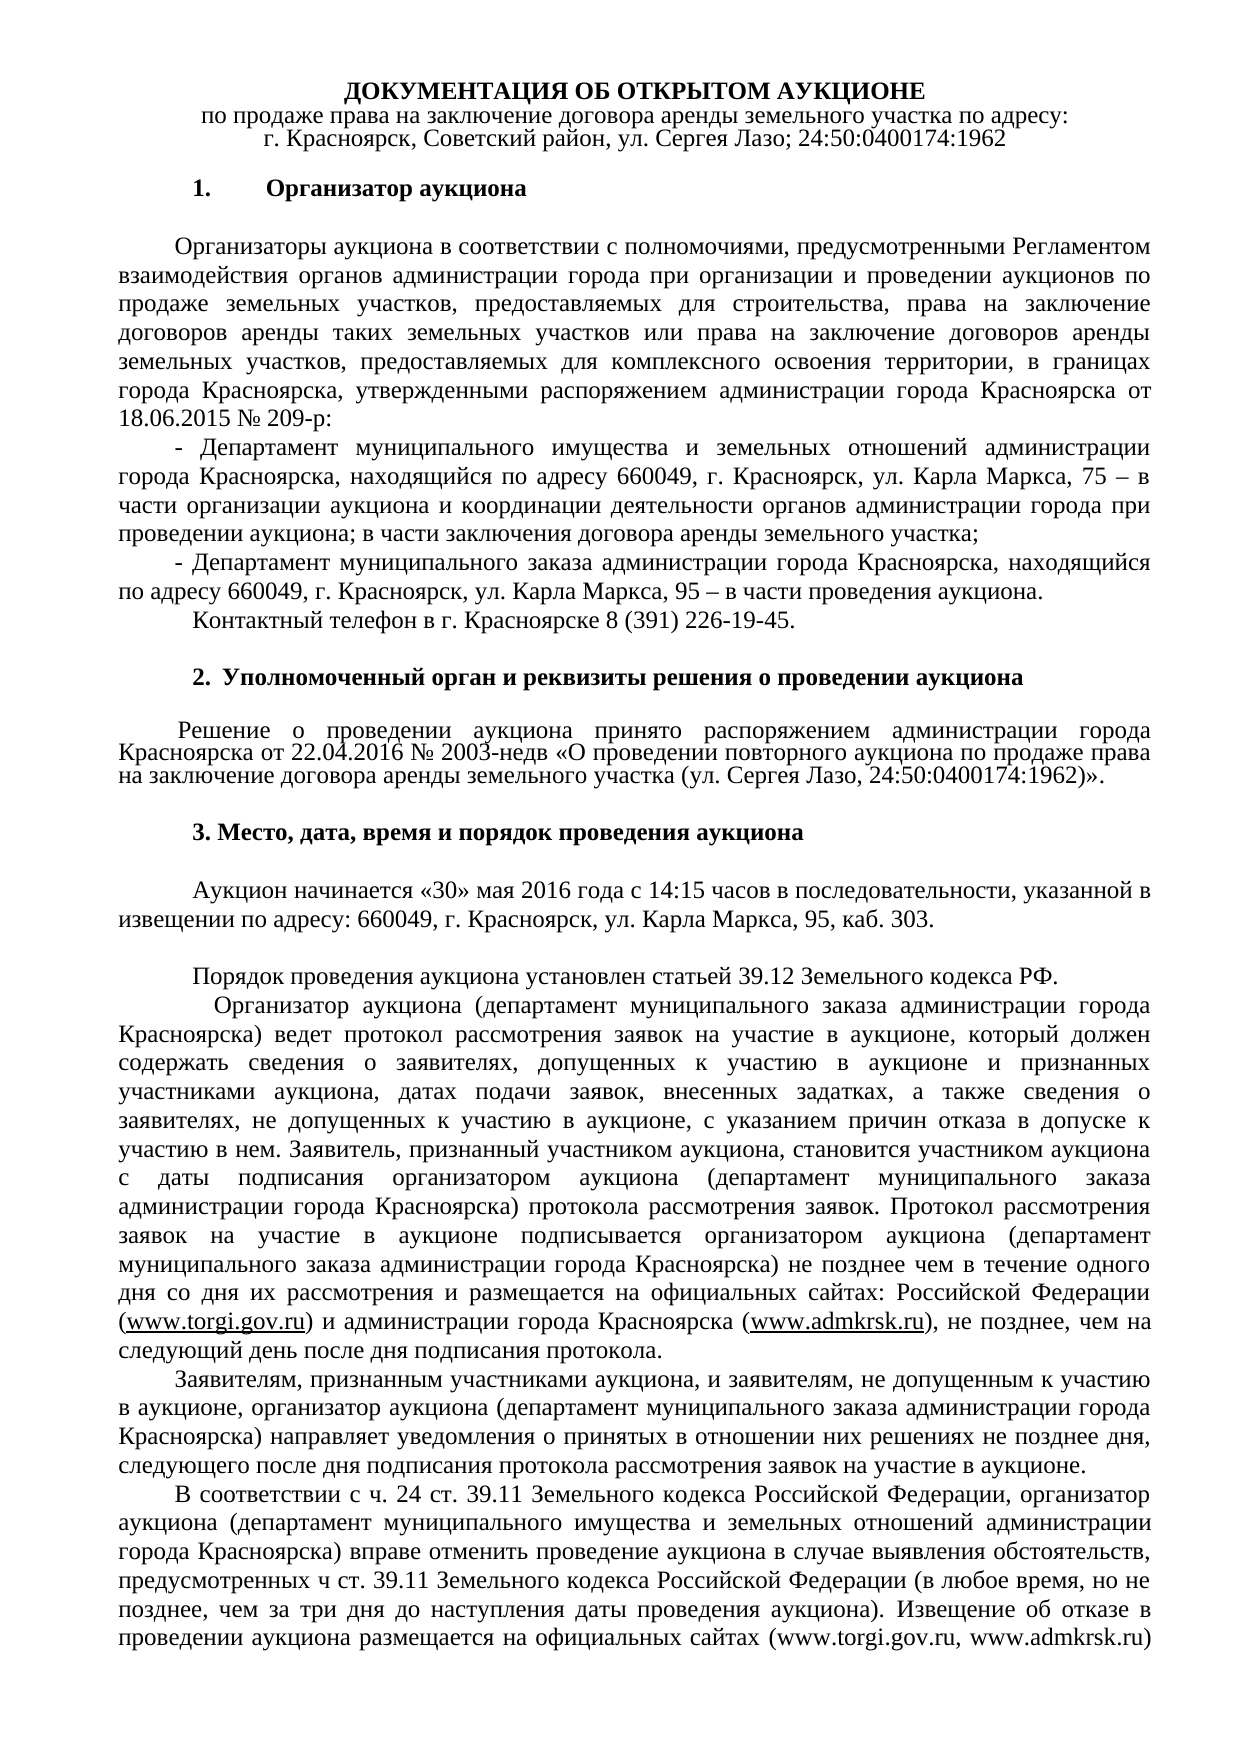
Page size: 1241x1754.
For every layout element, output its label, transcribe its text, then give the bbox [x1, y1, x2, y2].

text Заявителям, признанным участниками аукциона, и заявителям, не допущенным к участию в аукционе, организатор аукциона (департамент муниципального заказа администрации города Красноярска) направляет уведомления о принятых в отношении них решениях не позднее дня, следующего после дня подписания протокола рассмотрения заявок на участие в аукционе. [118, 1364, 1152, 1479]
text Организатор аукциона (департамент муниципального заказа администрации города Красноярска) ведет протокол рассмотрения заявок на участие в аукционе, который должен содержать сведения о заявителях, допущенных к участию в аукционе и признанных участниками аукциона, датах подачи заявок, внесенных задатках, а также сведения о заявителях, не допущенных к участию в аукционе, с указанием причин отказа в допуске к участию в нем. Заявитель, признанный участником аукциона, становится участником аукциона с даты подписания организатором аукциона (департамент муниципального заказа администрации города Красноярска) протокола рассмотрения заявок. Протокол рассмотрения заявок на участие в аукционе подписывается организатором аукциона (департамент муниципального заказа администрации города Красноярска) не позднее чем в течение одного дня со дня их рассмотрения и размещается на официальных сайтах: Российской Федерации (www.torgi.gov.ru) и администрации города Красноярска (www.admkrsk.ru), не позднее, чем на следующий день после дня подписания протокола. [118, 990, 1152, 1364]
title по продаже права на заключение договора аренды земельного участка по адресу: [118, 105, 1152, 128]
title г. Красноярск, Советский район, ул. Сергея Лазо; 24:50:0400174:1962 [118, 128, 1152, 151]
text Контактный телефон в г. Красноярске 8 (391) 226-19-45. [118, 605, 1152, 633]
title Решение о проведении аукциона принято распоряжением администрации города Красноярска от 22.04.2016 № 2003-недв «О проведении повторного аукциона по продаже права на заключение договора аренды земельного участка (ул. Сергея Лазо, 24:50:0400174:1962)». [118, 720, 1152, 789]
text ДОКУМЕНТАЦИЯ ОБ ОТКРЫТОМ АУКЦИОНЕ [118, 76, 1152, 105]
list Уполномоченный орган и реквизиты решения о проведении аукциона [118, 662, 1152, 691]
list Организатор аукциона [118, 173, 1152, 202]
text 3. Место, дата, время и порядок проведения аукциона [118, 817, 1152, 846]
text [118, 1479, 1152, 1651]
text Аукцион начинается «30» мая 2016 года с 14:15 часов в последовательности, указанной в извещении по адресу: 660049, г. Красноярск, ул. Карла Маркса, 95, каб. 303. [118, 875, 1152, 932]
text - Департамент муниципального заказа администрации города Красноярска, находящийся по адресу 660049, г. Красноярск, ул. Карла Маркса, 95 – в части проведения аукциона. [118, 547, 1152, 605]
text Порядок проведения аукциона установлен статьей 39.12 Земельного кодекса РФ. [118, 961, 1152, 990]
text Организаторы аукциона в соответствии с полномочиями, предусмотренными Регламентом взаимодействия органов администрации города при организации и проведении аукционов по продаже земельных участков, предоставляемых для строительства, права на заключение договоров аренды таких земельных участков или права на заключение договоров аренды земельных участков, предоставляемых для комплексного освоения территории, в границах города Красноярска, утвержденными распоряжением администрации города Красноярска от 18.06.2015 № 209-р: [118, 231, 1152, 432]
text - Департамент муниципального имущества и земельных отношений администрации города Красноярска, находящийся по адресу 660049, г. Красноярск, ул. Карла Маркса, 75 – в части организации аукциона и координации деятельности органов администрации города при проведении аукциона; в части заключения договора аренды земельного участка; [118, 432, 1152, 547]
